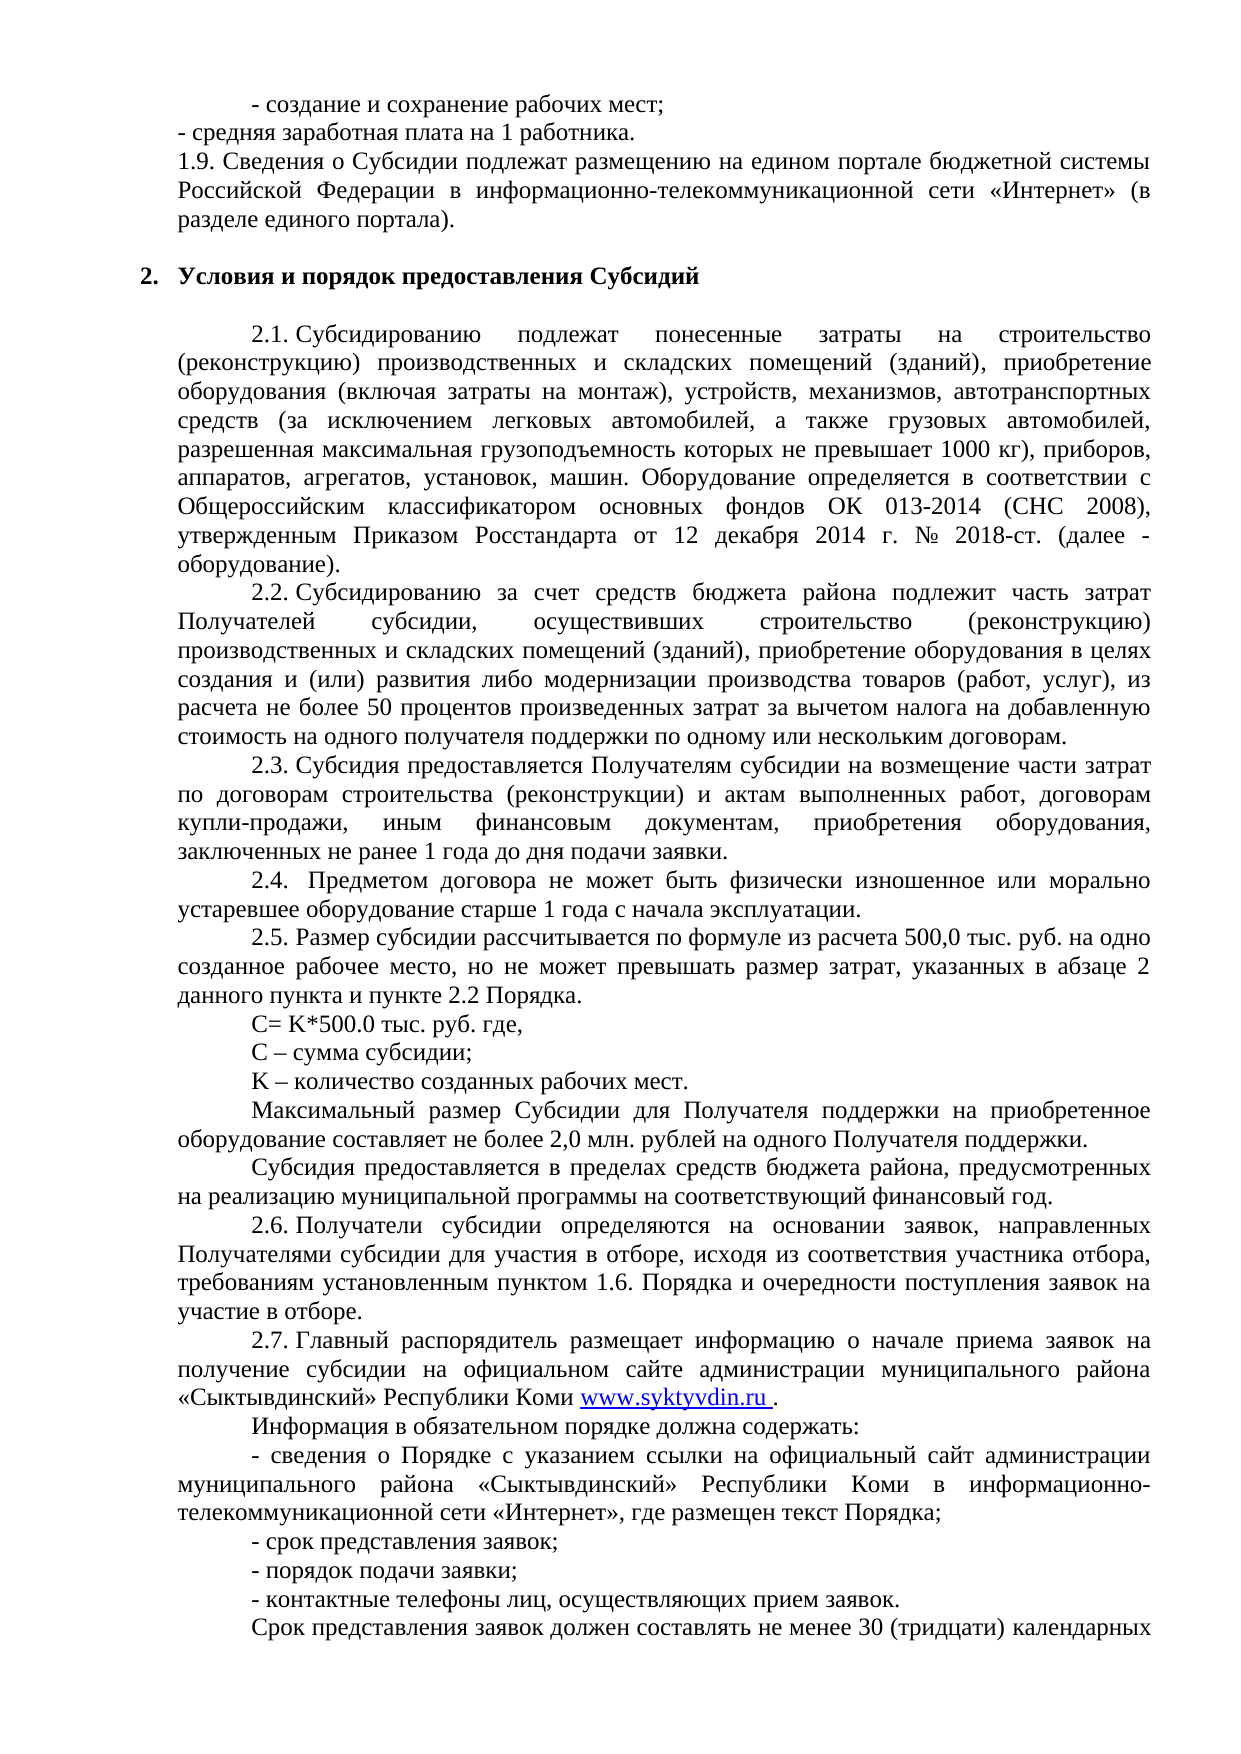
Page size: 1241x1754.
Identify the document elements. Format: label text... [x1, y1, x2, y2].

text C – сумма субсидии; [177, 1037, 1152, 1066]
text Максимальный размер Субсидии для Получателя поддержки на приобретенное оборудование составляет не более 2,0 млн. рублей на одного Получателя поддержки. [177, 1095, 1152, 1152]
list Субсидия предоставляется Получателям субсидии на возмещение части затрат по договорам строительства (реконструкции) и актам выполненных работ, договорам купли-продажи, иным финансовым документам, приобретения оборудования, заключенных не ранее 1 года до дня подачи заявки. [177, 750, 1152, 865]
text - создание и сохранение рабочих мест; [177, 89, 1152, 117]
text Субсидия предоставляется в пределах средств бюджета района, предусмотренных на реализацию муниципальной программы на соответствующий финансовый год. [177, 1152, 1152, 1210]
text K – количество созданных рабочих мест. [177, 1066, 1152, 1095]
text - сведения о Порядке с указанием ссылки на официальный сайт администрации муниципального района «Сыктывдинский» Республики Коми в информационно-телекоммуникационной сети «Интернет», где размещен текст Порядка; [177, 1440, 1152, 1526]
text - средняя заработная плата на 1 работника. [177, 117, 1152, 146]
text - порядок подачи заявки; [177, 1555, 1152, 1584]
list Размер субсидии рассчитывается по формуле из расчета 500,0 тыс. руб. на одно созданное рабочее место, но не может превышать размер затрат, указанных в абзаце 2 данного пункта и пункте 2.2 Порядка. [177, 922, 1152, 1009]
text - контактные телефоны лиц, осуществляющих прием заявок. [177, 1584, 1152, 1612]
text Информация в обязательном порядке должна содержать: [177, 1411, 1152, 1440]
text C= K*500.0 тыс. руб. где, [177, 1009, 1152, 1037]
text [177, 1612, 1152, 1641]
text 1.9. Сведения о Субсидии подлежат размещению на едином портале бюджетной системы Российской Федерации в информационно-телекоммуникационной сети «Интернет» (в разделе единого портала). [177, 146, 1152, 232]
list Субсидированию подлежат понесенные затраты на строительство (реконструкцию) производственных и складских помещений (зданий), приобретение оборудования (включая затраты на монтаж), устройств, механизмов, автотранспортных средств (за исключением легковых автомобилей, а также грузовых автомобилей, разрешенная максимальная грузоподъемность которых не превышает 1000 кг), приборов, аппаратов, агрегатов, установок, машин. Оборудование определяется в соответствии с Общероссийским классификатором основных фондов ОК 013-2014 (СНС 2008), утвержденным Приказом Росстандарта от 12 декабря 2014 г. № 2018-ст. (далее - оборудование). [177, 319, 1152, 577]
list Условия и порядок предоставления Субсидий [140, 261, 1152, 290]
list Предметом договора не может быть физически изношенное или морально устаревшее оборудование старше 1 года с начала эксплуатации. [177, 865, 1152, 922]
list Главный распорядитель размещает информацию о начале приема заявок на получение субсидии на официальном сайте администрации муниципального района «Сыктывдинский» Республики Коми www.syktyvdin.ru . [177, 1325, 1152, 1411]
list Получатели субсидии определяются на основании заявок, направленных Получателями субсидии для участия в отборе, исходя из соответствия участника отбора, требованиям установленным пунктом 1.6. Порядка и очередности поступления заявок на участие в отборе. [177, 1210, 1152, 1325]
text - срок представления заявок; [177, 1526, 1152, 1555]
list Субсидированию за счет средств бюджета района подлежит часть затрат Получателей субсидии, осуществивших строительство (реконструкцию) производственных и складских помещений (зданий), приобретение оборудования в целях создания и (или) развития либо модернизации производства товаров (работ, услуг), из расчета не более 50 процентов произведенных затрат за вычетом налога на добавленную стоимость на одного получателя поддержки по одному или нескольким договорам. [177, 577, 1152, 750]
